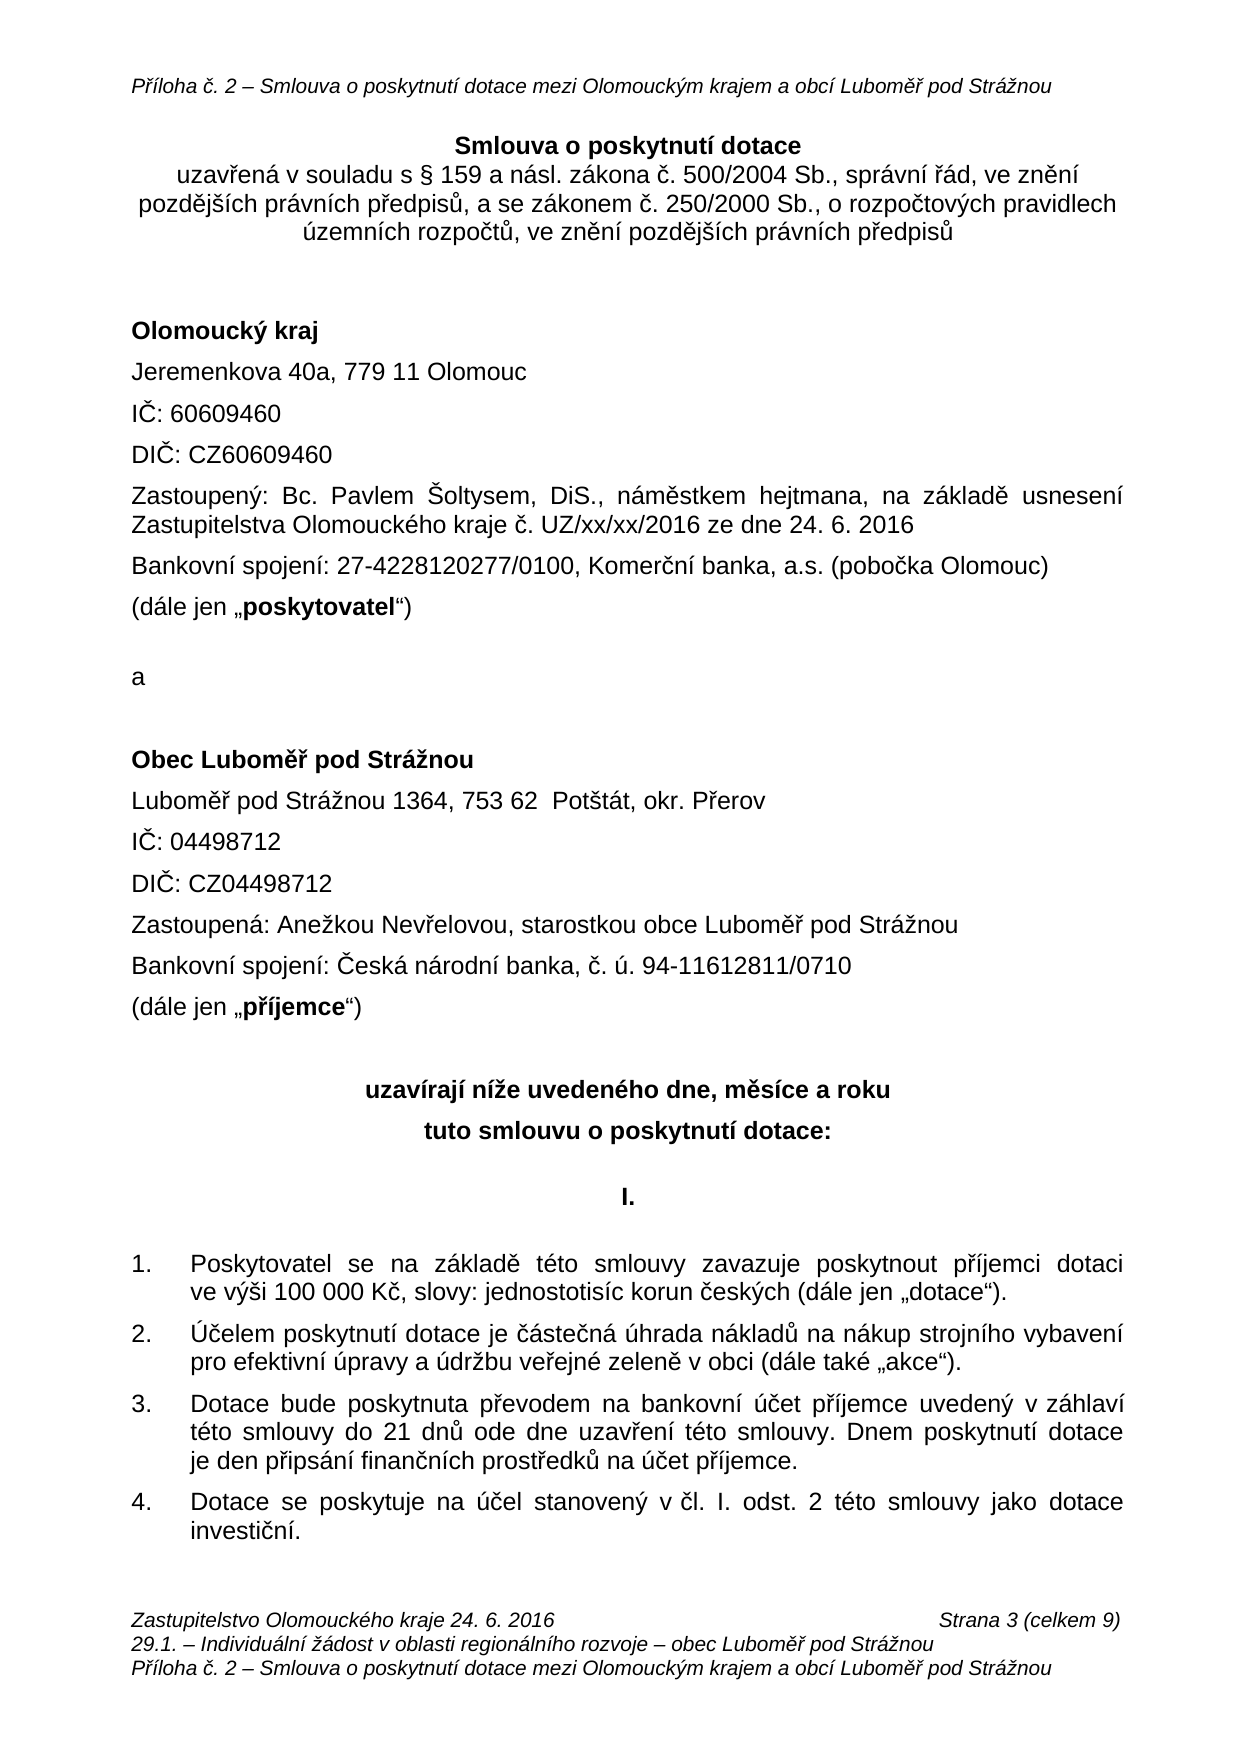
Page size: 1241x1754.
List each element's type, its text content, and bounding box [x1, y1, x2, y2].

text DIČ: CZ60609460 [131, 440, 1125, 469]
text Luboměř pod Strážnou 1364, 753 62 Potštát, okr. Přerov [131, 786, 1125, 815]
text Jeremenkova 40a, 779 11 Olomouc [131, 357, 1125, 386]
text Smlouva o poskytnutí dotace [131, 131, 1125, 160]
text IČ: 60609460 [131, 399, 1125, 427]
text (dále jen „poskytovatel“) [131, 592, 1125, 621]
text (dále jen „příjemce“) [131, 992, 1125, 1021]
list Dotace se poskytuje na účel stanovený v čl. I. odst. 2 této smlouvy jako dotace investiční. [131, 1487, 1125, 1545]
text DIČ: CZ04498712 [131, 869, 1125, 897]
text Zastoupená: Anežkou Nevřelovou, starostkou obce Luboměř pod Strážnou [131, 910, 1125, 939]
text Bankovní spojení: Česká národní banka, č. ú. 94-11612811/0710 [131, 951, 1125, 980]
list Účelem poskytnutí dotace je částečná úhrada nákladů na nákup strojního vybavení pro efektivní úpravy a údržbu veřejné zeleně v obci (dále také „akce“). [131, 1319, 1125, 1376]
text Zastoupený: Bc. Pavlem Šoltysem, DiS., náměstkem hejtmana, na základě usnesení Zastupitelstva Olomouckého kraje č. UZ/xx/xx/2016 ze dne 24. 6. 2016 [131, 481, 1125, 539]
text tuto smlouvu o poskytnutí dotace: [131, 1116, 1125, 1145]
list Poskytovatel se na základě této smlouvy zavazuje poskytnout příjemci dotaci ve výši 100 000 Kč, slovy: jednostotisíc korun českých (dále jen „dotace“). [131, 1249, 1125, 1306]
text uzavřená v souladu s § 159 a násl. zákona č. 500/2004 Sb., správní řád, ve znění pozdějších právních předpisů, a se zákonem č. 250/2000 Sb., o rozpočtových pravidlech územních rozpočtů, ve znění pozdějších právních předpisů [131, 160, 1125, 246]
text Obec Luboměř pod Strážnou [131, 745, 1125, 774]
list Dotace bude poskytnuta převodem na bankovní účet příjemce uvedený v záhlaví této smlouvy do 21 dnů ode dne uzavření této smlouvy. Dnem poskytnutí dotace je den připsání finančních prostředků na účet příjemce. [131, 1389, 1125, 1475]
text Olomoucký kraj [131, 316, 1125, 345]
text I. [131, 1182, 1125, 1211]
text a [131, 662, 1125, 691]
text uzavírají níže uvedeného dne, měsíce a roku [131, 1075, 1125, 1104]
text IČ: 04498712 [131, 827, 1125, 856]
text Bankovní spojení: 27-4228120277/0100, Komerční banka, a.s. (pobočka Olomouc) [131, 551, 1125, 580]
